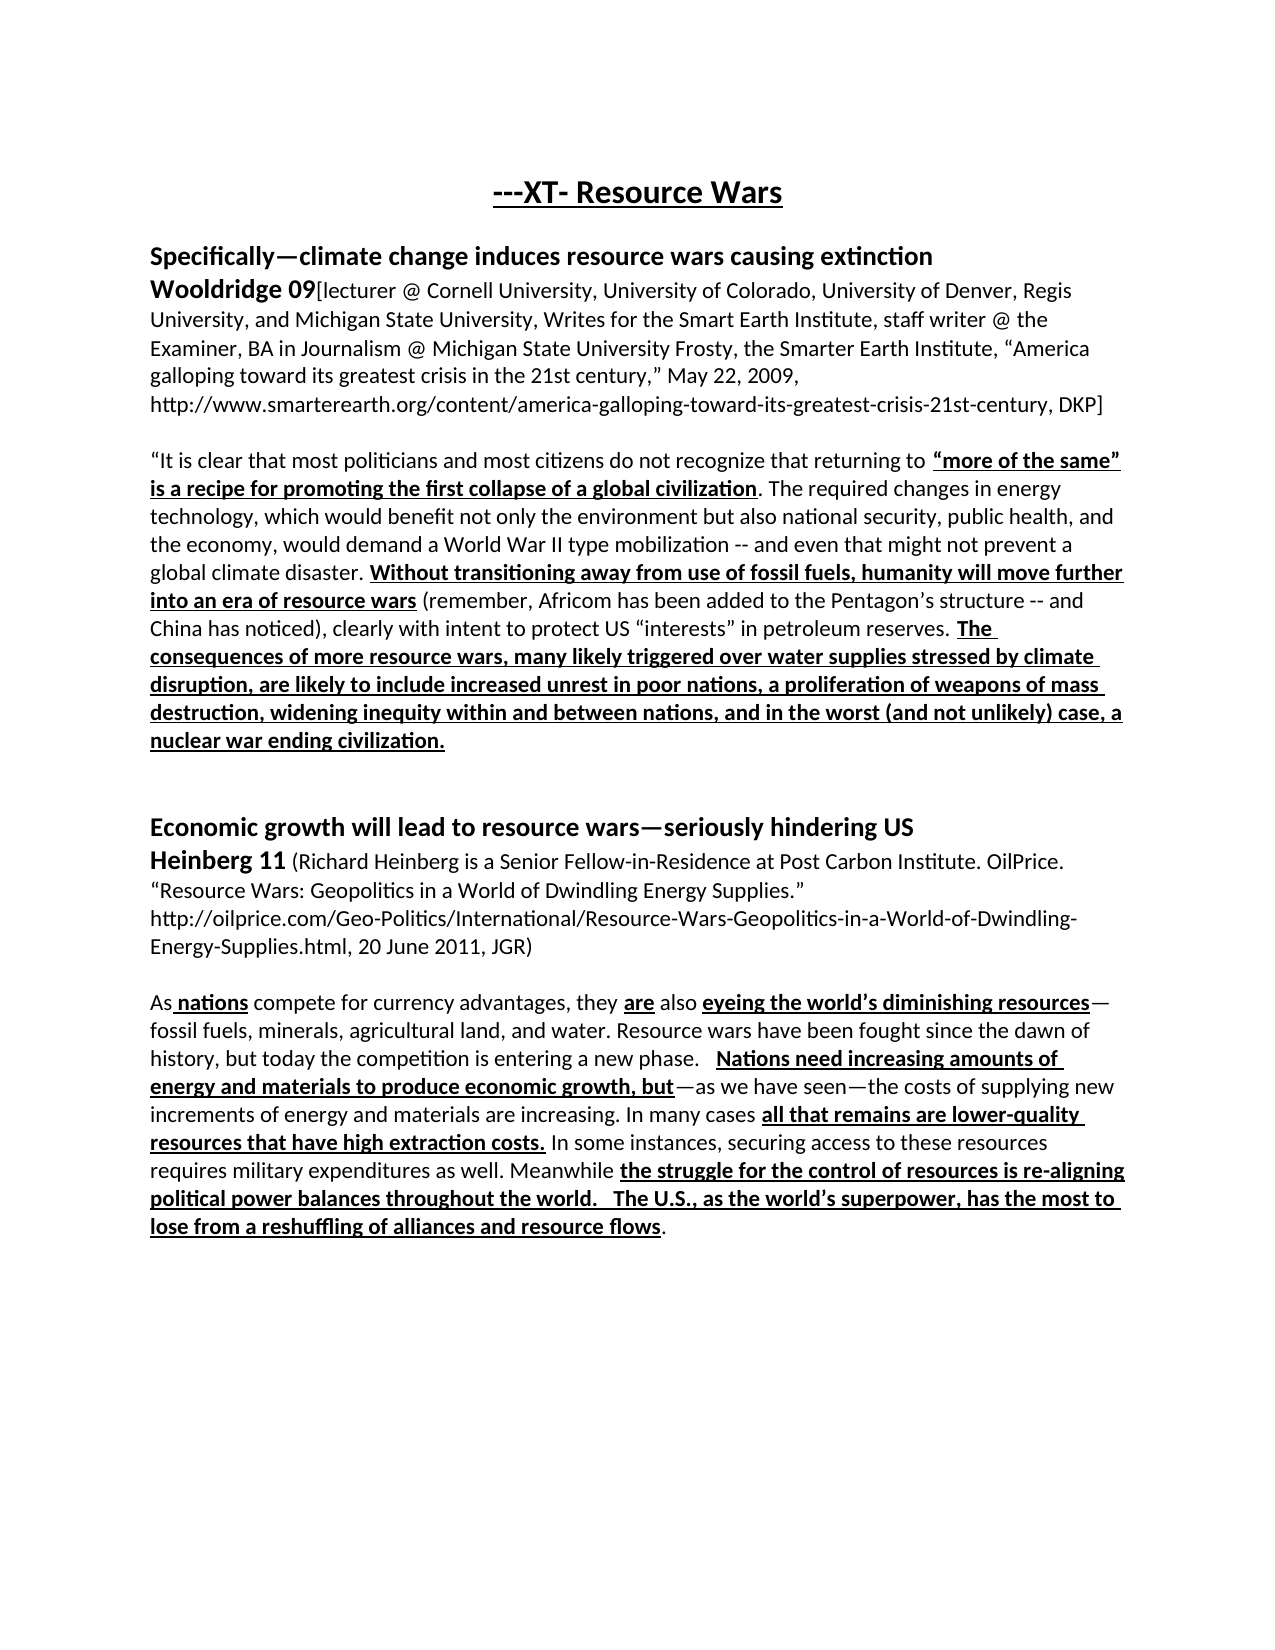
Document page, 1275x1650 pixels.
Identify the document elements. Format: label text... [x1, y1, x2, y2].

subtitle ---XT- Resource Wars [150, 171, 1125, 212]
text “It is clear that most politicians and most citizens do not recognize that returning to “more of the same” is a recipe for promoting the first collapse of a global civilization. The required changes in energy technology, which would benefit not only the environment but also national security, public health, and the economy, would demand a World War II type mobilization -- and even that might not prevent a global climate disaster. Without transitioning away from use of fossil fuels, humanity will move further into an era of resource wars (remember, Africom has been added to the Pentagon’s structure -- and China has noticed), clearly with intent to protect US “interests” in petroleum reserves. The consequences of more resource wars, many likely triggered over water supplies stressed by climate disruption, are likely to include increased unrest in poor nations, a proliferation of weapons of mass destruction, widening inequity within and between nations, and in the worst (and not unlikely) case, a nuclear war ending civilization. [150, 446, 1125, 754]
text Wooldridge 09[lecturer @ Cornell University, University of Colorado, University of Denver, Regis University, and Michigan State University, Writes for the Smart Earth Institute, staff writer @ the Examiner, BA in Journalism @ Michigan State University Frosty, the Smarter Earth Institute, “America galloping toward its greatest crisis in the 21st century,” May 22, 2009, http://www.smarterearth.org/content/america-galloping-toward-its-greatest-crisis-21st-century, DKP] [150, 273, 1125, 418]
text As nations compete for currency advantages, they are also eyeing the world’s diminishing resources—fossil fuels, minerals, agricultural land, and water. Resource wars have been fought since the dawn of history, but today the competition is entering a new phase. Nations need increasing amounts of energy and materials to produce economic growth, but—as we have seen—the costs of supplying new increments of energy and materials are increasing. In many cases all that remains are lower-quality resources that have high extraction costs. In some instances, securing access to these resources requires military expenditures as well. Meanwhile the struggle for the control of resources is re-aligning political power balances throughout the world. The U.S., as the world’s superpower, has the most to lose from a reshuffling of alliances and resource flows. [150, 988, 1125, 1240]
text Economic growth will lead to resource wars—seriously hindering US [150, 810, 1125, 843]
text Specifically—climate change induces resource wars causing extinction [150, 239, 1125, 273]
text Heinberg 11 (Richard Heinberg is a Senior Fellow-in-Residence at Post Carbon Institute. OilPrice. “Resource Wars: Geopolitics in a World of Dwindling Energy Supplies.” http://oilprice.com/Geo-Politics/International/Resource-Wars-Geopolitics-in-a-World-of-Dwindling-Energy-Supplies.html, 20 June 2011, JGR) [150, 843, 1125, 960]
